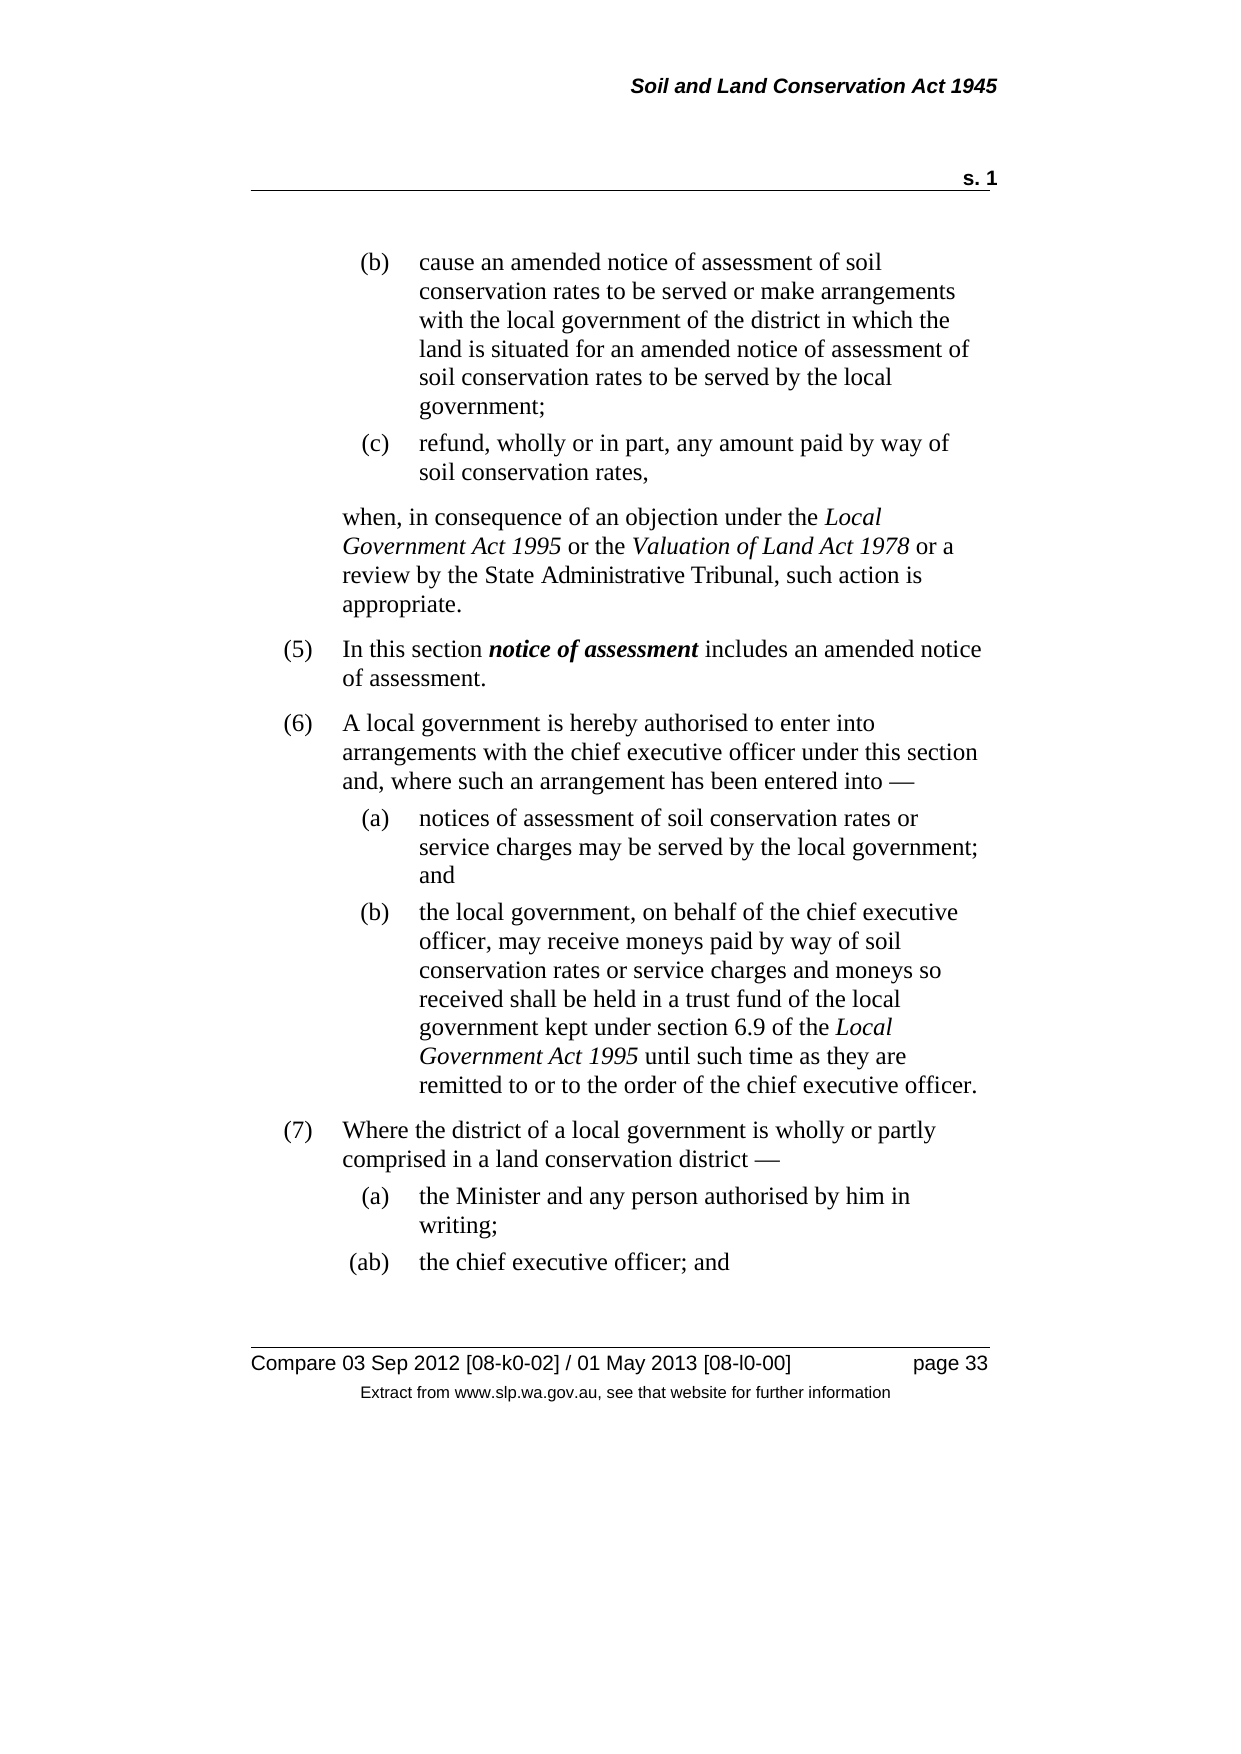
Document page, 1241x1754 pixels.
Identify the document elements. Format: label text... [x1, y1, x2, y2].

text (6) A local government is hereby authorised to enter into arrangements with the chief executive officer under this section and, where such an arrangement has been entered into — [251, 708, 990, 794]
text (a) the Minister and any person authorised by him in writing; [251, 1181, 990, 1239]
text (ab) the chief executive officer; and [251, 1247, 990, 1276]
text (5) In this section notice of assessment includes an amended notice of assessment. [251, 634, 990, 692]
text (b) the local government, on behalf of the chief executive officer, may receive moneys paid by way of soil conservation rates or service charges and moneys so received shall be held in a trust fund of the local government kept under section 6.9 of the Local Government Act 1995 until such time as they are remitted to or to the order of the chief executive officer. [251, 897, 990, 1099]
text (a) notices of assessment of soil conservation rates or service charges may be served by the local government; and [251, 803, 990, 889]
text when, in consequence of an objection under the Local Government Act 1995 or the Valuation of Land Act 1978 or a review by the State Administrative Tribunal, such action is appropriate. [251, 502, 990, 617]
text (c) refund, wholly or in part, any amount paid by way of soil conservation rates, [251, 428, 990, 486]
text (7) Where the district of a local government is wholly or partly comprised in a land conservation district — [251, 1115, 990, 1173]
text (b) cause an amended notice of assessment of soil conservation rates to be served or make arrangements with the local government of the district in which the land is situated for an amended notice of assessment of soil conservation rates to be served by the local government; [251, 247, 990, 420]
